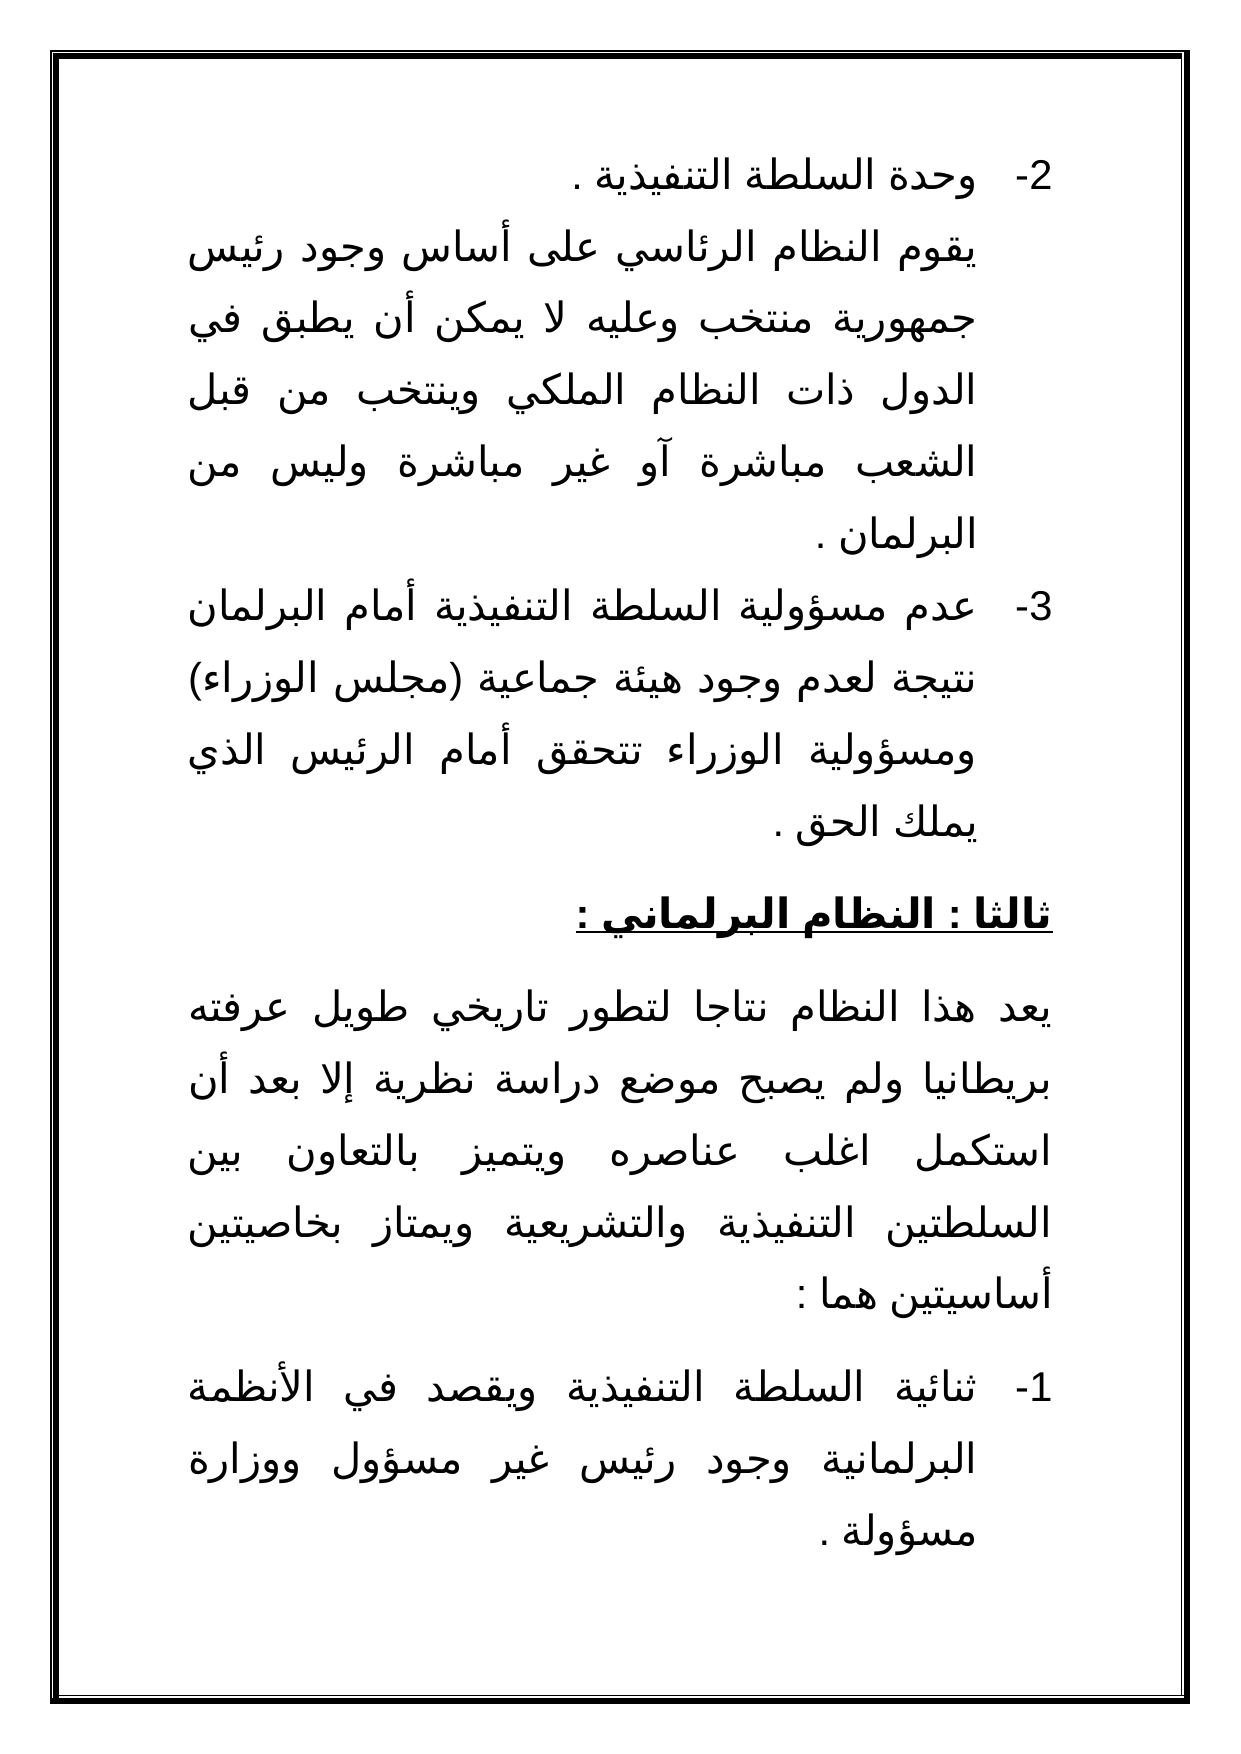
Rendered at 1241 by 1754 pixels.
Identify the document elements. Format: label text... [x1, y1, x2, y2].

list وحدة السلطة التنفيذية . [187, 150, 1015, 198]
text يعد هذا النظام نتاجا لتطور تاريخي طويل عرفته بريطانيا ولم يصبح موضع دراسة نظرية إلا بعد أن استكمل اغلب عناصره ويتميز بالتعاون بين السلطتين التنفيذية والتشريعية ويمتاز بخاصيتين أساسيتين هما : [187, 982, 1053, 1318]
list عدم مسؤولية السلطة التنفيذية أمام البرلمان نتيجة لعدم وجود هيئة جماعية (مجلس الوزراء) ومسؤولية الوزراء تتحقق أمام الرئيس الذي يملك الحق . [187, 581, 1015, 845]
list يقوم النظام الرئاسي على أساس وجود رئيس جمهورية منتخب وعليه لا يمكن أن يطبق في الدول ذات النظام الملكي وينتخب من قبل الشعب مباشرة آو غير مباشرة وليس من البرلمان . [187, 222, 978, 557]
text ثالثا : النظام البرلماني : [187, 889, 1053, 937]
list ثنائية السلطة التنفيذية ويقصد في الأنظمة البرلمانية وجود رئيس غير مسؤول ووزارة مسؤولة . [187, 1362, 1015, 1554]
